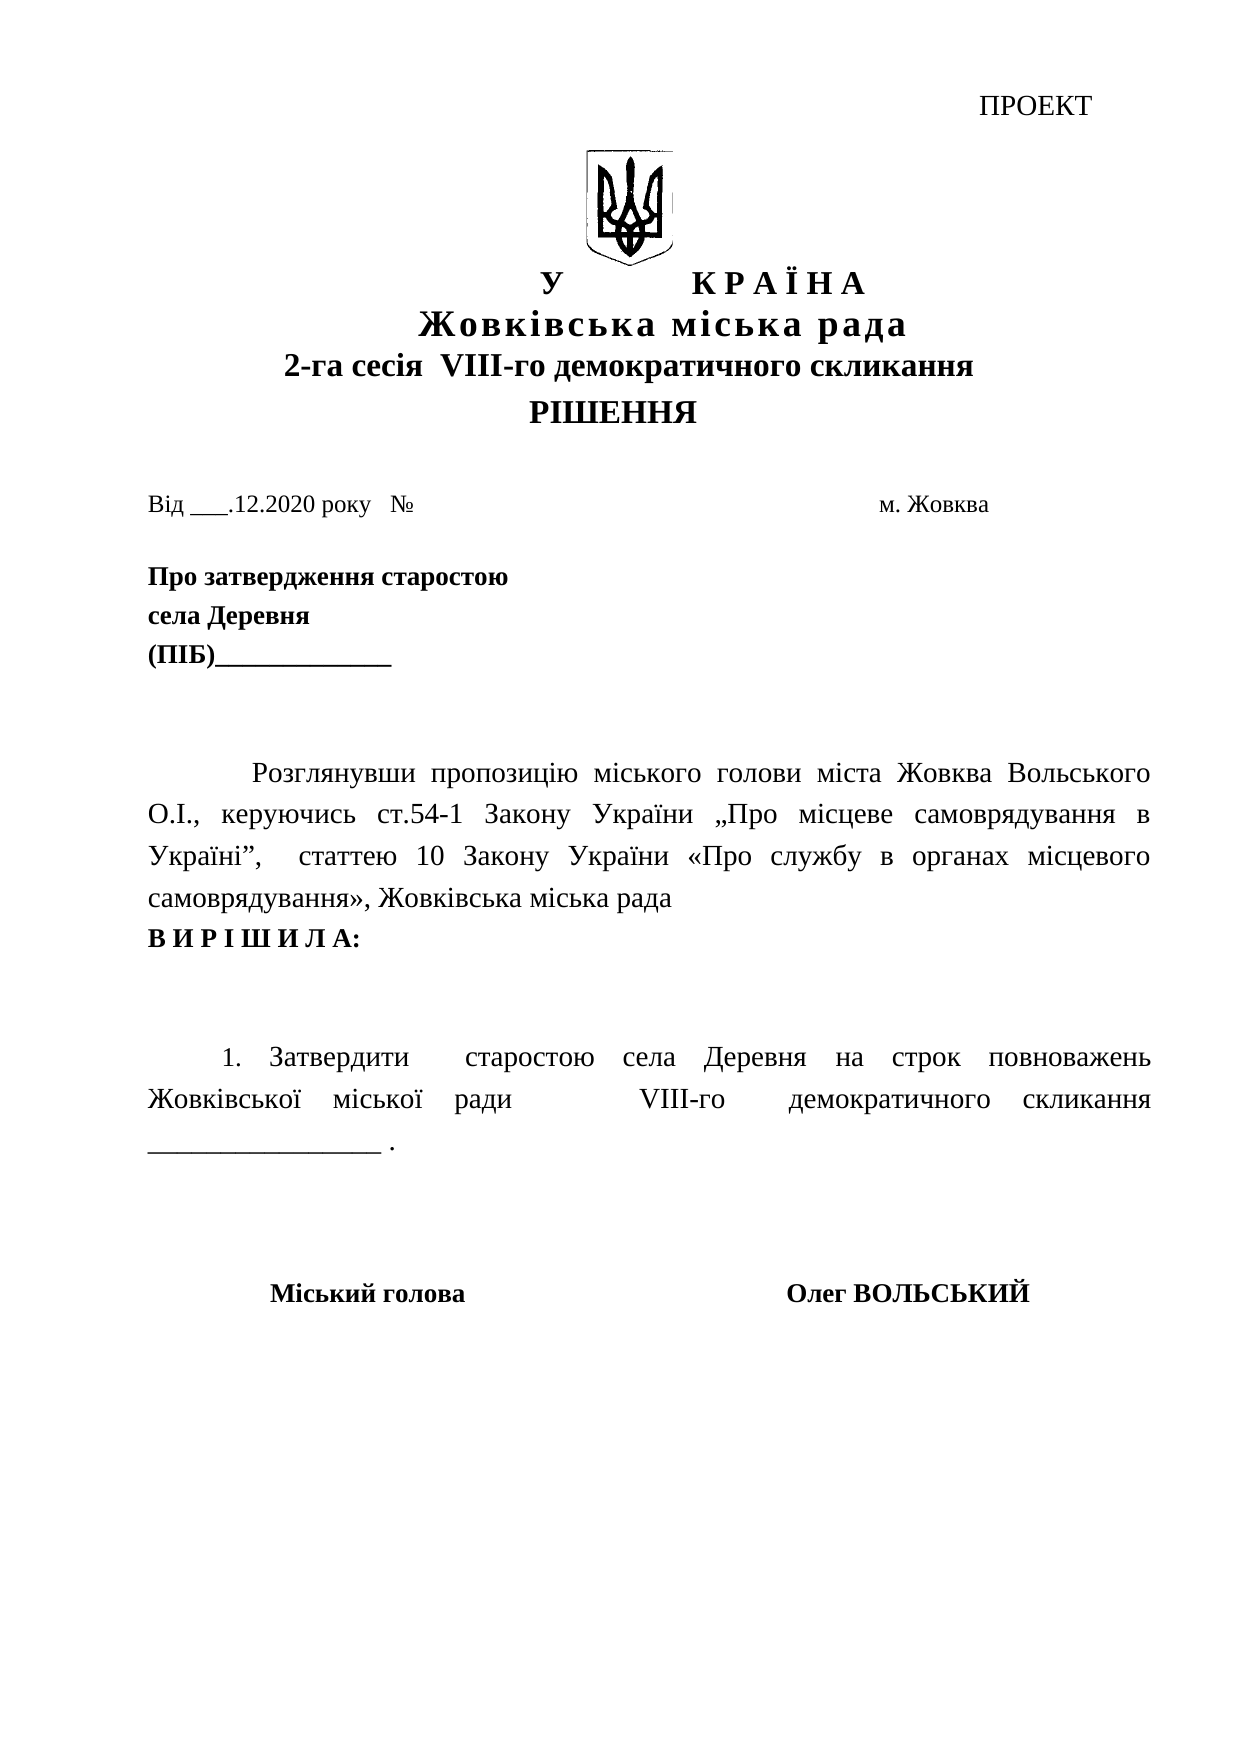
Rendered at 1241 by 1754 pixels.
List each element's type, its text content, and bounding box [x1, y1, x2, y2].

text Міський голова Олег ВОЛЬСЬКИЙ [148, 1277, 1152, 1308]
text 1. Затвердити старостою села Деревня на строк повноважень Жовківської міської ради VІІІ-го демократичного скликання ________________ . [148, 1039, 1152, 1156]
text Про затвердження старостою [148, 561, 1152, 592]
subtitle Жовківська міська рада [148, 302, 1152, 345]
text ПРОЕКТ [148, 88, 1152, 122]
text села Деревня [148, 599, 1152, 631]
picture [585, 150, 673, 263]
text У К Р А Ї Н А [148, 263, 1152, 302]
text (ПІБ)_____________ [148, 638, 1152, 669]
text В И Р І Ш И Л А: [148, 922, 1152, 953]
text РІШЕННЯ [148, 393, 1152, 431]
text Розглянувши пропозицію міського голови міста Жовква Вольського О.І., керуючись ст.54-1 Закону України „Про місцеве самоврядування в Україні”, статтею 10 Закону України «Про службу в органах місцевого самоврядування», Жовківська міська рада [148, 755, 1152, 914]
subtitle 2-га сесія VІІІ-го демократичного скликання [148, 345, 1152, 383]
text Від ___.12.2020 року № м. Жовква [148, 489, 1152, 517]
